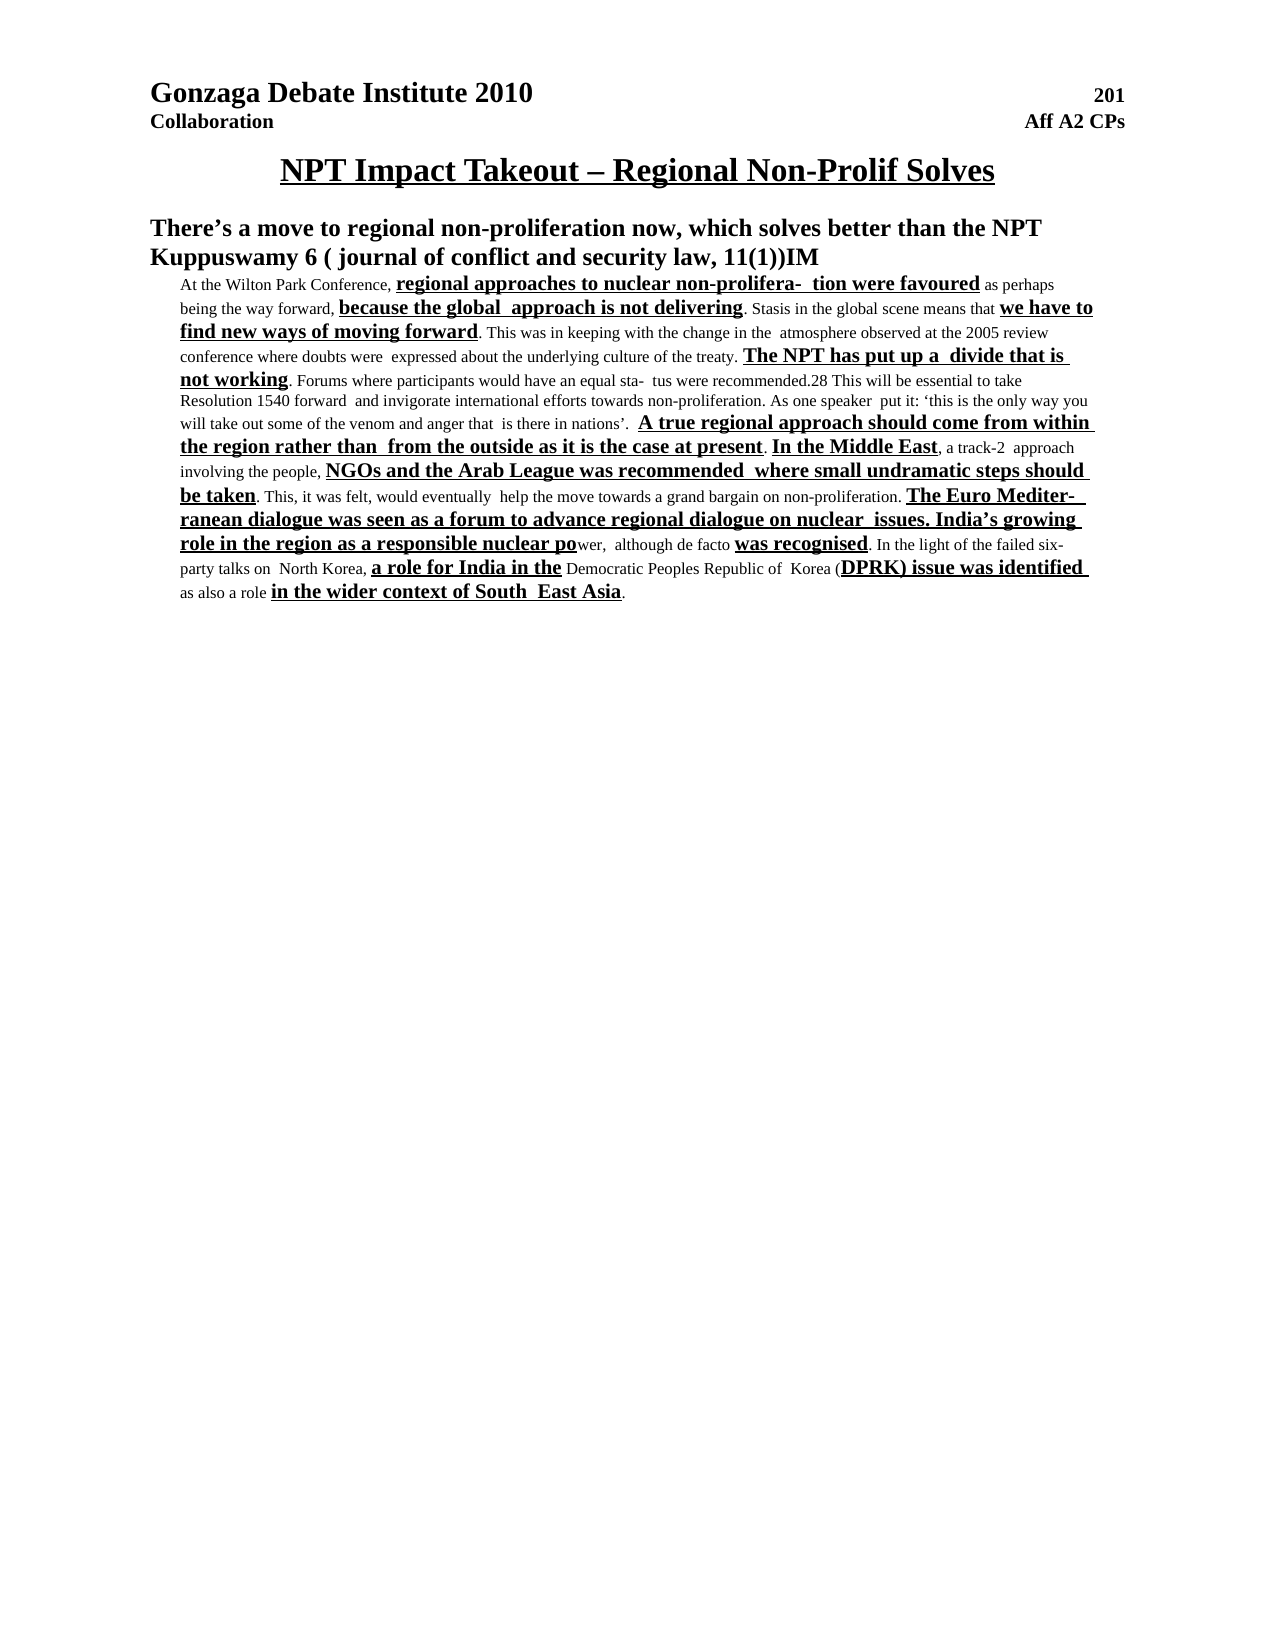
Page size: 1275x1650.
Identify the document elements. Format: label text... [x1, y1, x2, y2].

text At the Wilton Park Conference, regional approaches to nuclear non-prolifera- tion were favoured as perhaps being the way forward, because the global approach is not delivering. Stasis in the global scene means that we have to find new ways of moving forward. This was in keeping with the change in the atmosphere observed at the 2005 review conference where doubts were expressed about the underlying culture of the treaty. The NPT has put up a divide that is not working. Forums where participants would have an equal sta- tus were recommended.28 This will be essential to take Resolution 1540 forward and invigorate international efforts towards non-proliferation. As one speaker put it: ‘this is the only way you will take out some of the venom and anger that is there in nations’. A true regional approach should come from within the region rather than from the outside as it is the case at present. In the Middle East, a track-2 approach involving the people, NGOs and the Arab League was recommended where small undramatic steps should be taken. This, it was felt, would eventually help the move towards a grand bargain on non-proliferation. The Euro Mediter- ranean dialogue was seen as a forum to advance regional dialogue on nuclear issues. India’s growing role in the region as a responsible nuclear power, although de facto was recognised. In the light of the failed six-party talks on North Korea, a role for India in the Democratic Peoples Republic of Korea (DPRK) issue was identified as also a role in the wider context of South East Asia. [180, 271, 1095, 603]
text There’s a move to regional non-proliferation now, which solves better than the NPT [150, 213, 1125, 242]
text Kuppuswamy 6 ( journal of conflict and security law, 11(1))IM [150, 242, 1125, 271]
title NPT Impact Takeout – Regional Non-Prolif Solves [150, 150, 1125, 188]
